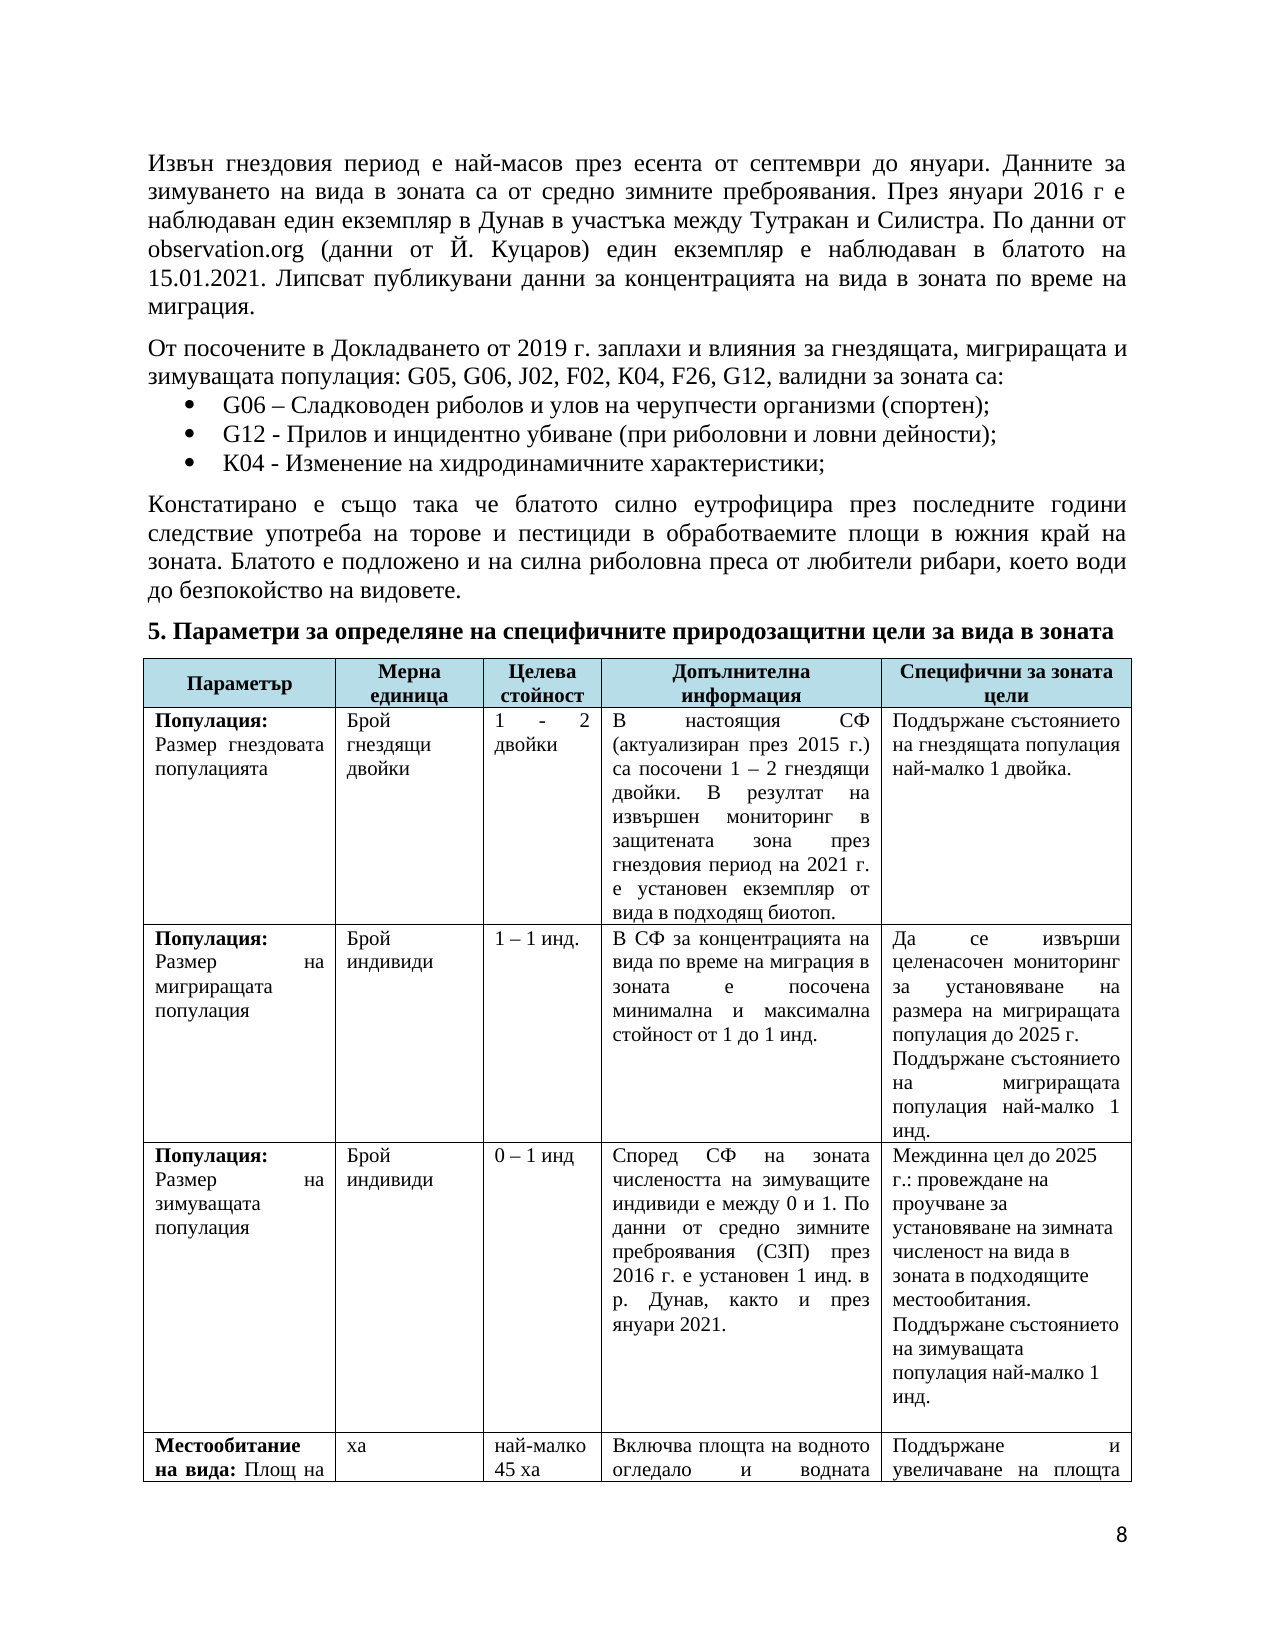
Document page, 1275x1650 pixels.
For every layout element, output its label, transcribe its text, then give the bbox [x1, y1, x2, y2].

text 5. Параметри за определяне на специфичните природозащитни цели за вида в зоната [148, 616, 1127, 645]
list G06 – Сладководен риболов и улов на черупчести организми (спортен); [185, 390, 1127, 419]
table_cell Брой индивиди [336, 925, 483, 1142]
table_cell Популация: Размер на зимуващата популация [144, 1143, 335, 1432]
table_cell Поддържане състоянието на гнездящата популация най-малко 1 двойка. [882, 708, 1131, 924]
list К04 - Изменение на хидродинамичните характеристики; [185, 448, 1127, 476]
table_cell Популация: Размер гнездовата популацията [144, 708, 335, 924]
table_cell В СФ за концентрацията на вида по време на миграция в зоната е посочена минимална и максимална стойност от 1 до 1 инд. [602, 925, 881, 1142]
table_cell Брой гнездящи двойки [336, 708, 483, 924]
table_cell Според СФ на зоната числеността на зимуващите индивиди е между 0 и 1. По данни от средно зимните преброявания (СЗП) през 2016 г. е установен 1 инд. в р. Дунав, както и през януари 2021. [602, 1143, 881, 1432]
table_cell 1 - 2 двойки [484, 708, 601, 924]
text Констатирано е също така че блатото силно еутрофицира през последните години следствие употреба на торове и пестициди в обработваемите площи в южния край на зоната. Блатото е подложено и на силна риболовна преса от любители рибари, което води до безпокойство на видовете. [148, 489, 1127, 604]
table_cell Да се извърши целенасочен мониторинг за установяване на размера на мигриращата популация до 2025 г. Поддържане състоянието на мигриращата популация най-малко 1 инд. [882, 925, 1131, 1142]
table_header Мерна единица [336, 659, 483, 707]
table_cell Междинна цел до 2025 г.: провеждане на проучване за установяване на зимната численост на вида в зоната в подходящите местообитания. Поддържане състоянието на зимуващата популация най-малко 1 инд. [882, 1143, 1131, 1432]
table_header Целева стойност [484, 659, 601, 707]
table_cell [882, 1433, 1131, 1481]
table_cell Популация: Размер на мигриращата популация [144, 925, 335, 1142]
list G12 - Прилов и инцидентно убиване (при риболовни и ловни дейности); [185, 419, 1127, 448]
table_cell 1 – 1 инд. [484, 925, 601, 1142]
text Извън гнездовия период е най-масов през есента от септември до януари. Данните за зимуването на вида в зоната са от средно зимните преброявания. През януари 2016 г е наблюдаван един екземпляр в Дунав в участъка между Тутракан и Силистра. По данни от observation.org (данни от Й. Куцаров) един екземпляр е наблюдаван в блатото на 15.01.2021. Липсват публикувани данни за концентрацията на вида в зоната по време на миграция. [148, 148, 1127, 320]
table_header Допълнителна информация [602, 659, 881, 707]
table_cell Брой индивиди [336, 1143, 483, 1432]
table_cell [602, 1433, 881, 1481]
table_header Параметър [144, 659, 335, 707]
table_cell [144, 1433, 335, 1481]
table_cell хa [336, 1433, 483, 1481]
table_cell В настоящия СФ (актуализиран през 2015 г.) са посочени 1 – 2 гнездящи двойки. В резултат на извършен мониторинг в защитената зона през гнездовия период на 2021 г. е установен екземпляр от вида в подходящ биотоп. [602, 708, 881, 924]
text От посочените в Докладването от 2019 г. заплахи и влияния за гнездящата, мигриращата и зимуващата популация: G05, G06, J02, F02, К04, F26, G12, валидни за зоната са: [148, 333, 1127, 390]
table_header Специфични за зоната цели [882, 659, 1131, 707]
table_cell най-малко 45 ха [484, 1433, 601, 1481]
table_cell 0 – 1 инд [484, 1143, 601, 1432]
